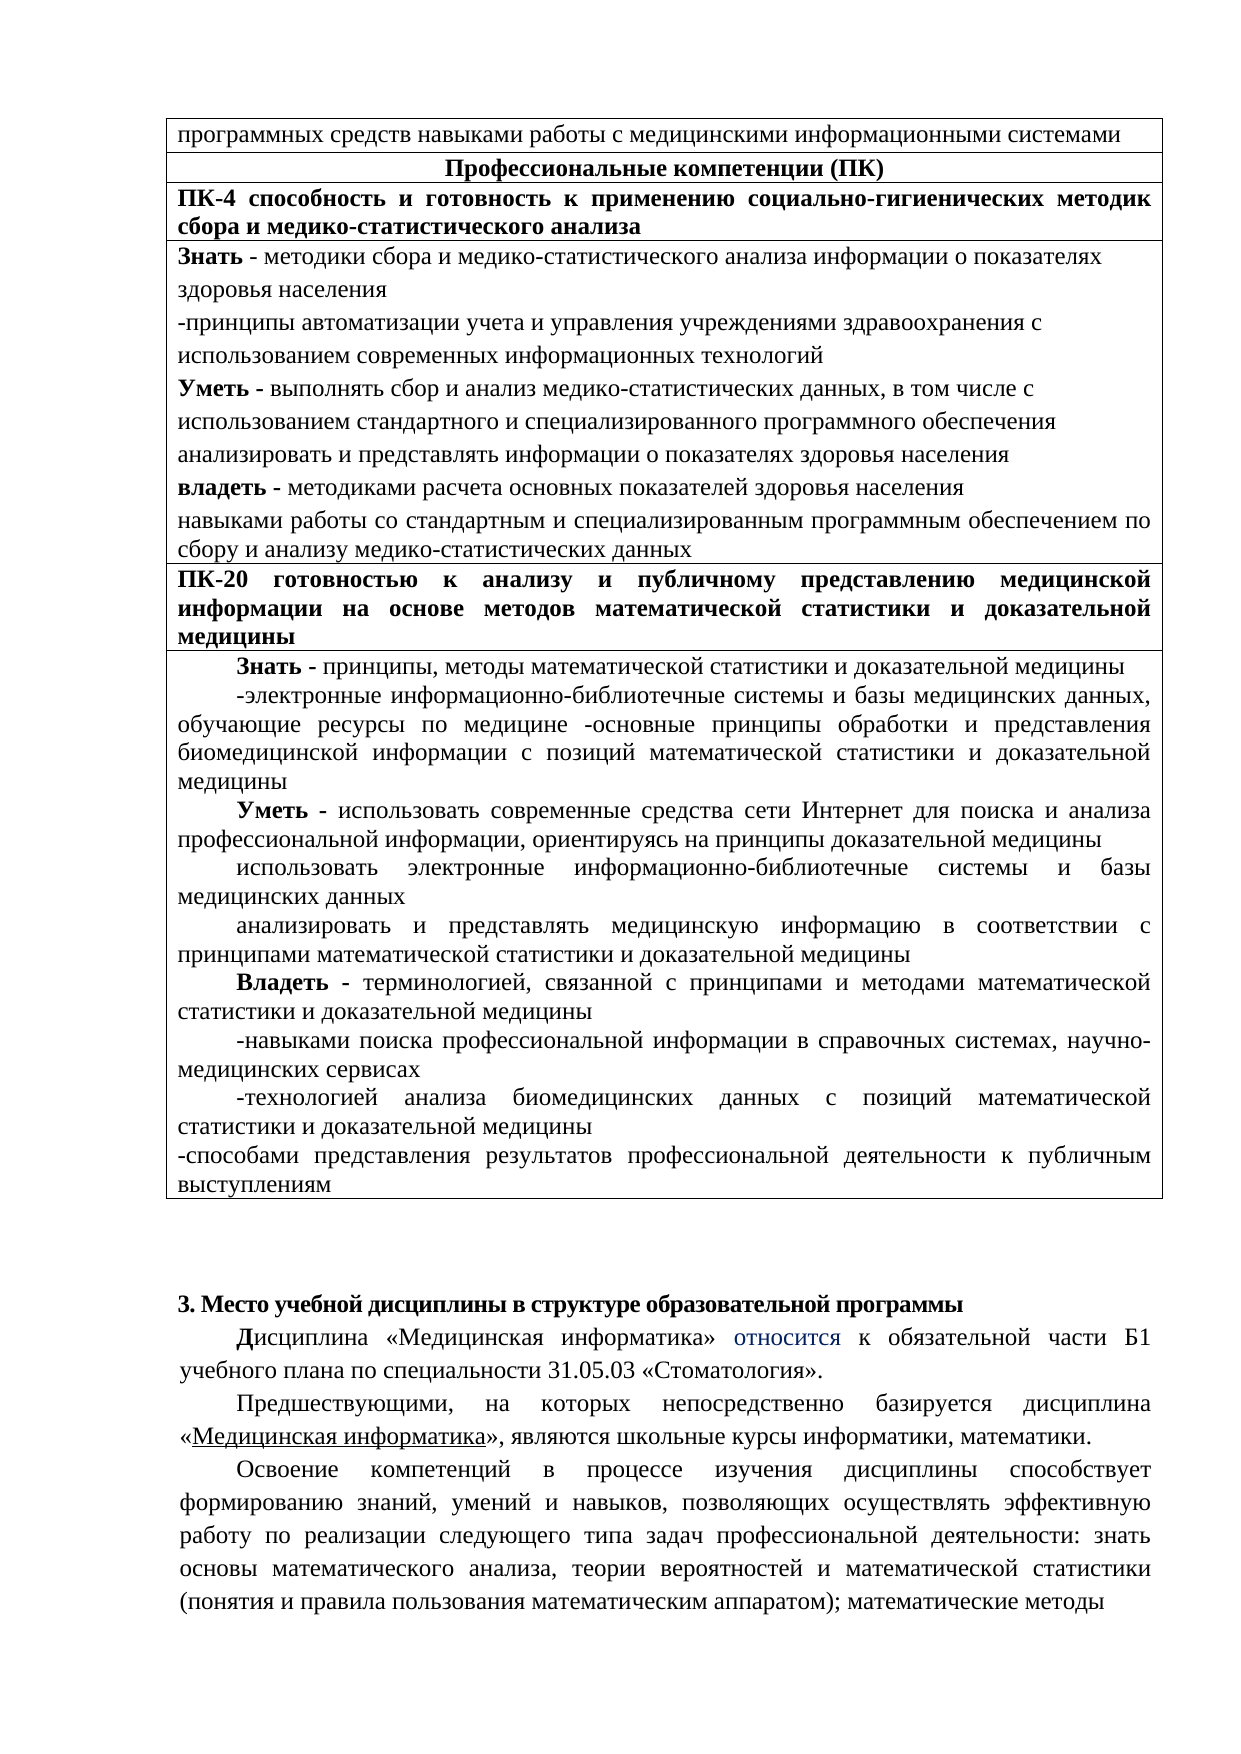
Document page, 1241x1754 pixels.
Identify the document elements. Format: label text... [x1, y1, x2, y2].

table_cell ПК-4 способность и готовность к применению социально-гигиенических методик сбора и медико-статистического анализа [167, 183, 1162, 240]
table_cell Знать - принципы, методы математической статистики и доказательной медицины -электронные информационно-библиотечные системы и базы медицинских данных, обучающие ресурсы по медицине -основные принципы обработки и представления биомедицинской информации с позиций математической статистики и доказательной медицины Уметь - использовать современные средства сети Интернет для поиска и анализа профессиональной информации, ориентируясь на принципы доказательной медицины использовать электронные информационно-библиотечные системы и базы медицинских данных анализировать и представлять медицинскую информацию в соответствии с принципами математической статистики и доказательной медицины Владеть - терминологией, связанной с принципами и методами математической статистики и доказательной медицины -навыками поиска профессиональной информации в справочных системах, научно-медицинских сервисах -технологией анализа биомедицинских данных с позиций математической статистики и доказательной медицины -способами представления результатов профессиональной деятельности к публичным выступлениям [167, 651, 1162, 1197]
table_cell Профессиональные компетенции (ПК) [167, 153, 1162, 182]
table_cell Знать - методики сбора и медико-статистического анализа информации о показателях здоровья населения -принципы автоматизации учета и управления учреждениями здравоохранения с использованием современных информационных технологий Уметь - выполнять сбор и анализ медико-статистических данных, в том числе с использованием стандартного и специализированного программного обеспечения анализировать и представлять информации о показателях здоровья населения владеть - методиками расчета основных показателей здоровья населения навыками работы со стандартным и специализированным программным обеспечением по сбору и анализу медико-статистических данных [167, 241, 1162, 563]
text Предшествующими, на которых непосредственно базируется дисциплина «Медицинская информатика», являются школьные курсы информатики, математики. [179, 1388, 1152, 1450]
text Дисциплина «Медицинская информатика» относится к обязательной части Б1 учебного плана по специальности 31.05.03 «Стоматология». [179, 1322, 1152, 1384]
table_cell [167, 119, 1162, 152]
text 3. Место учебной дисциплины в структуре образовательной программы [177, 1289, 1152, 1318]
text Освоение компетенций в процессе изучения дисциплины способствует формированию знаний, умений и навыков, позволяющих осуществлять эффективную работу по реализации следующего типа задач профессиональной деятельности: знать основы математического анализа, теории вероятностей и математической статистики (понятия и правила пользования математическим аппаратом); математические методы [179, 1454, 1152, 1615]
table_cell ПК-20 готовностью к анализу и публичному представлению медицинской информации на основе методов математической статистики и доказательной медицины [167, 564, 1162, 650]
